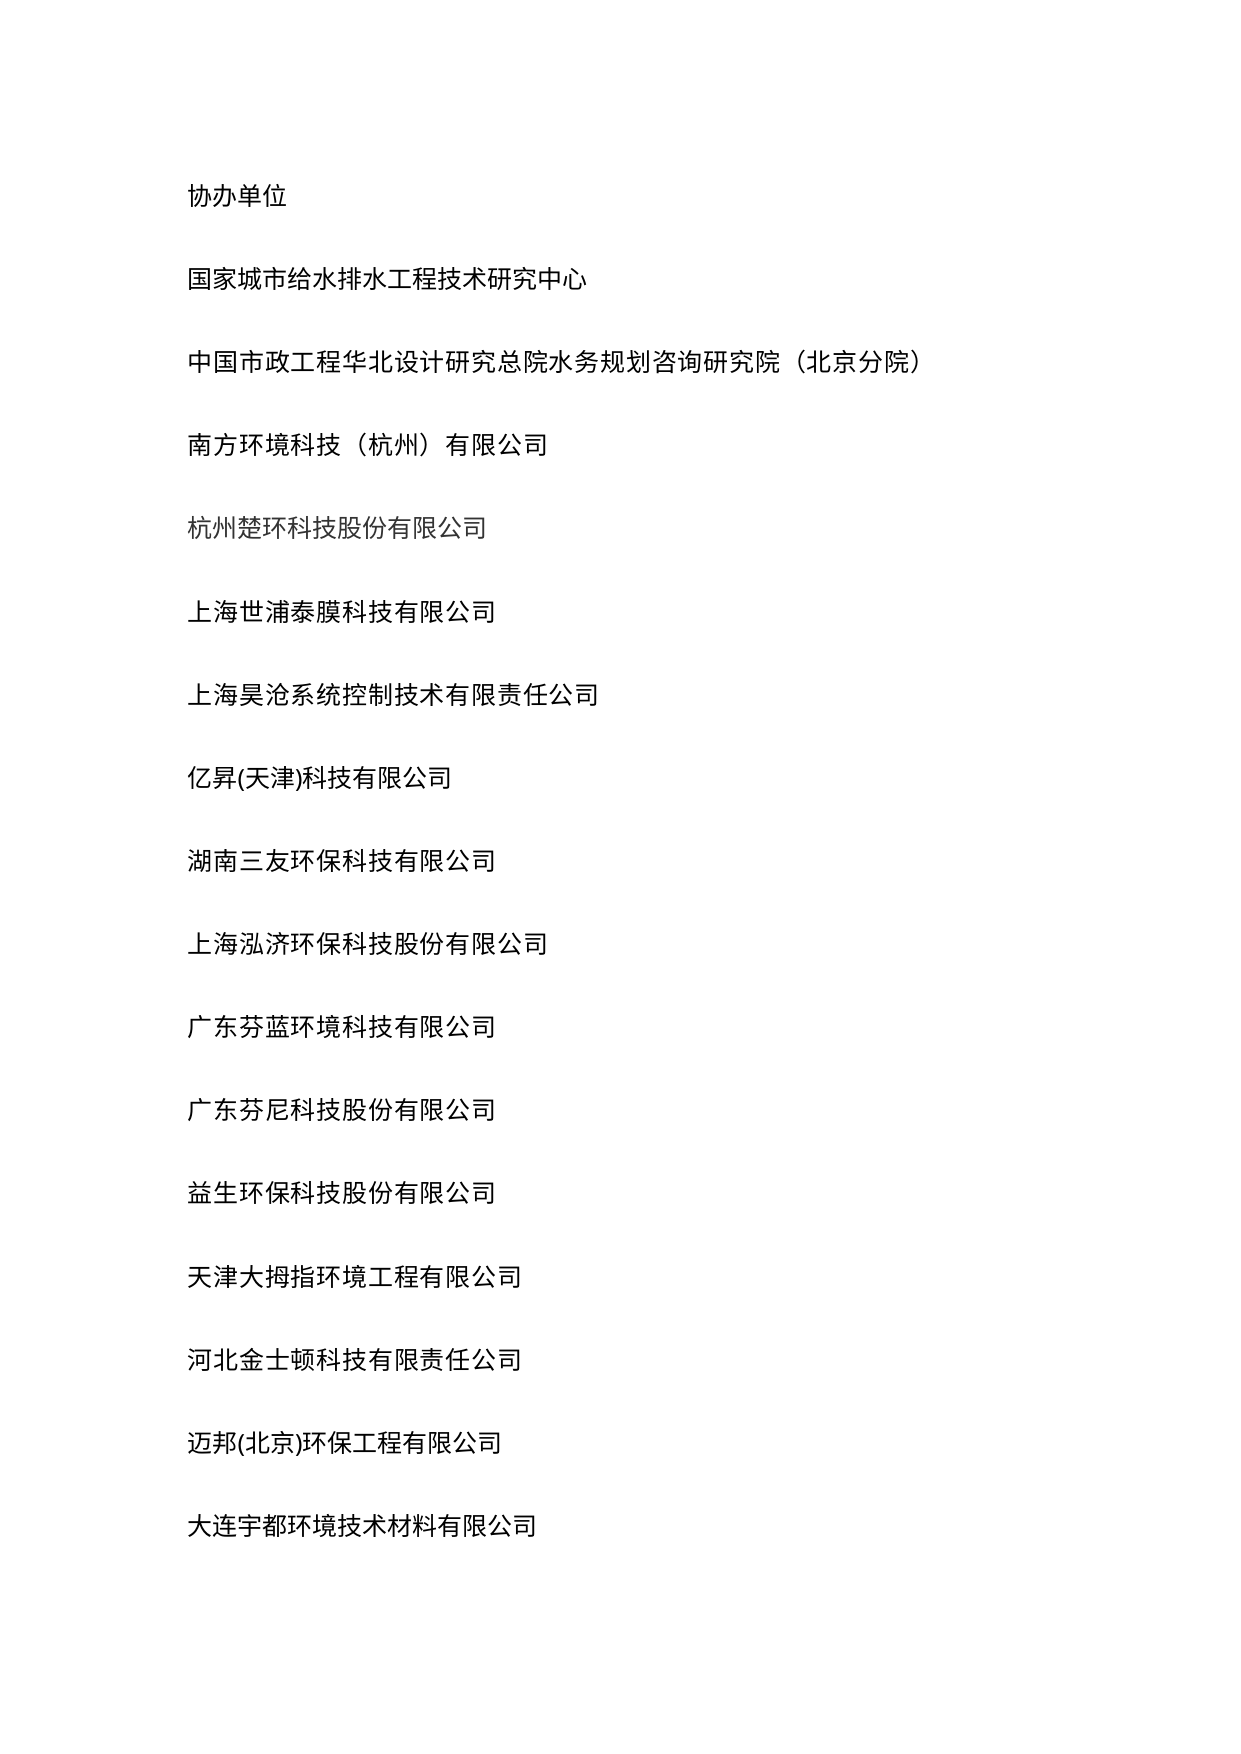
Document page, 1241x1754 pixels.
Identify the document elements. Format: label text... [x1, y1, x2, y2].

text 天津大拇指环境工程有限公司 [187, 1243, 1053, 1308]
text 广东芬蓝环境科技有限公司 [187, 993, 1053, 1058]
text 亿昇(天津)科技有限公司 [187, 744, 1053, 809]
text 迈邦(北京)环保工程有限公司 [187, 1409, 1053, 1474]
text 南方环境科技（杭州）有限公司 [187, 411, 1053, 476]
text 益生环保科技股份有限公司 [187, 1159, 1053, 1224]
text 协办单位 [187, 162, 1053, 227]
text 杭州楚环科技股份有限公司 [187, 494, 1053, 559]
text 广东芬尼科技股份有限公司 [187, 1076, 1053, 1141]
text 湖南三友环保科技有限公司 [187, 827, 1053, 892]
text 河北金士顿科技有限责任公司 [187, 1326, 1053, 1391]
text 大连宇都环境技术材料有限公司 [187, 1492, 1053, 1557]
text 上海世浦泰膜科技有限公司 [187, 578, 1053, 643]
text 中国市政工程华北设计研究总院水务规划咨询研究院（北京分院） [187, 328, 1053, 393]
text 国家城市给水排水工程技术研究中心 [187, 245, 1053, 310]
text 上海泓济环保科技股份有限公司 [187, 910, 1053, 975]
text 上海昊沧系统控制技术有限责任公司 [187, 661, 1053, 726]
